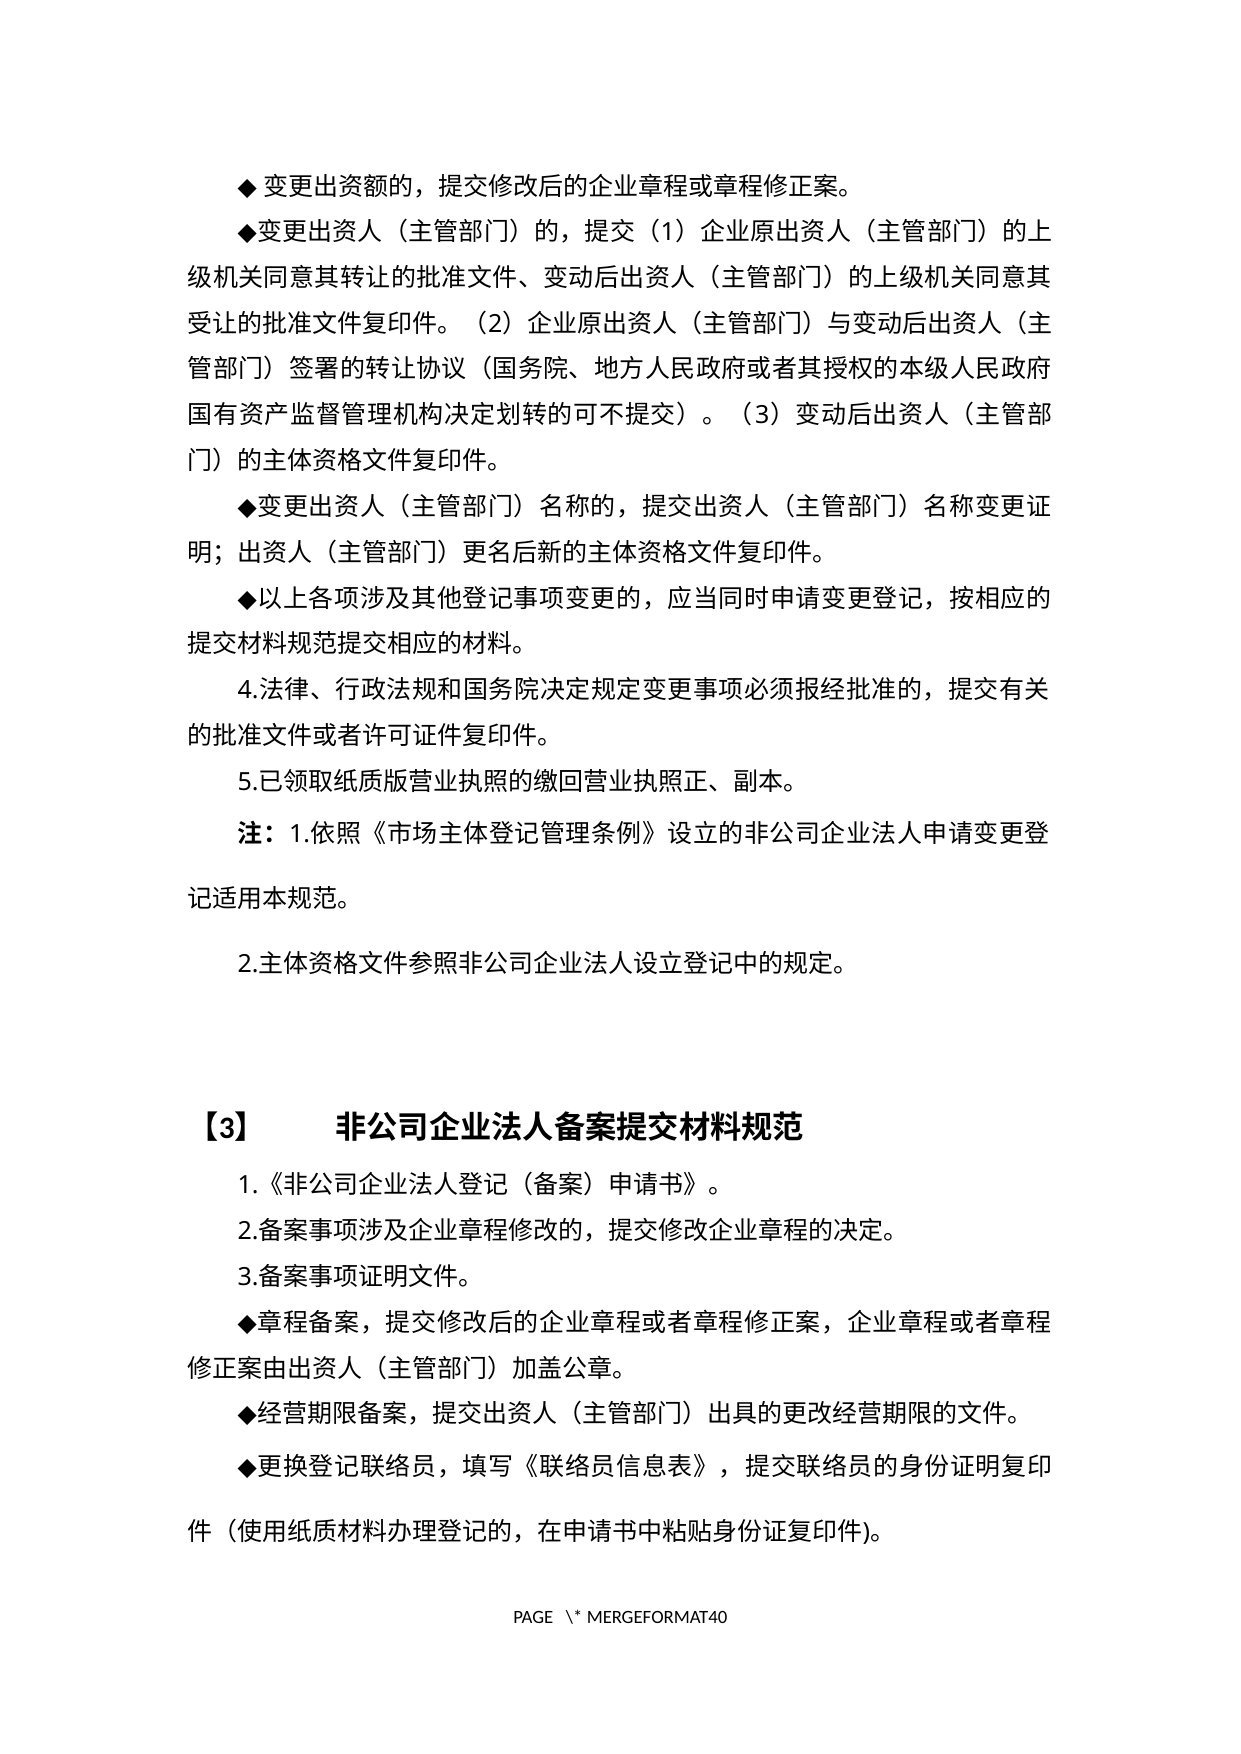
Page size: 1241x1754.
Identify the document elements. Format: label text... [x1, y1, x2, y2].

text ◆变更出资人（主管部门）的，提交（1）企业原出资人（主管部门）的上级机关同意其转让的批准文件、变动后出资人（主管部门）的上级机关同意其受让的批准文件复印件。（2）企业原出资人（主管部门）与变动后出资人（主管部门）签署的转让协议（国务院、地方人民政府或者其授权的本级人民政府国有资产监督管理机构决定划转的可不提交）。（3）变动后出资人（主管部门）的主体资格文件复印件。 [187, 204, 1053, 479]
subtitle 非公司企业法人备案提交材料规范 [187, 1092, 1053, 1157]
text ◆ 变更出资额的，提交修改后的企业章程或章程修正案。 [187, 162, 1053, 204]
text 4.法律、行政法规和国务院决定规定变更事项必须报经批准的，提交有关的批准文件或者许可证件复印件。 [187, 662, 1053, 754]
text ◆经营期限备案，提交出资人（主管部门）出具的更改经营期限的文件。 [187, 1386, 1053, 1432]
text 3.备案事项证明文件。 [187, 1249, 1053, 1294]
text 1.《非公司企业法人登记（备案）申请书》。 [187, 1157, 1053, 1203]
text 5.已领取纸质版营业执照的缴回营业执照正、副本。 [187, 754, 1053, 799]
text ◆更换登记联络员，填写《联络员信息表》，提交联络员的身份证明复印件（使用纸质材料办理登记的，在申请书中粘贴身份证复印件)。 [187, 1432, 1053, 1562]
text ◆变更出资人（主管部门）名称的，提交出资人（主管部门）名称变更证明；出资人（主管部门）更名后新的主体资格文件复印件。 [187, 479, 1053, 570]
text 2.主体资格文件参照非公司企业法人设立登记中的规定。 [187, 929, 1053, 994]
text 2.备案事项涉及企业章程修改的，提交修改企业章程的决定。 [187, 1203, 1053, 1249]
text 注：1.依照《市场主体登记管理条例》设立的非公司企业法人申请变更登记适用本规范。 [187, 799, 1053, 929]
text ◆以上各项涉及其他登记事项变更的，应当同时申请变更登记，按相应的提交材料规范提交相应的材料。 [187, 570, 1053, 662]
text ◆章程备案，提交修改后的企业章程或者章程修正案，企业章程或者章程修正案由出资人（主管部门）加盖公章。 [187, 1294, 1053, 1386]
